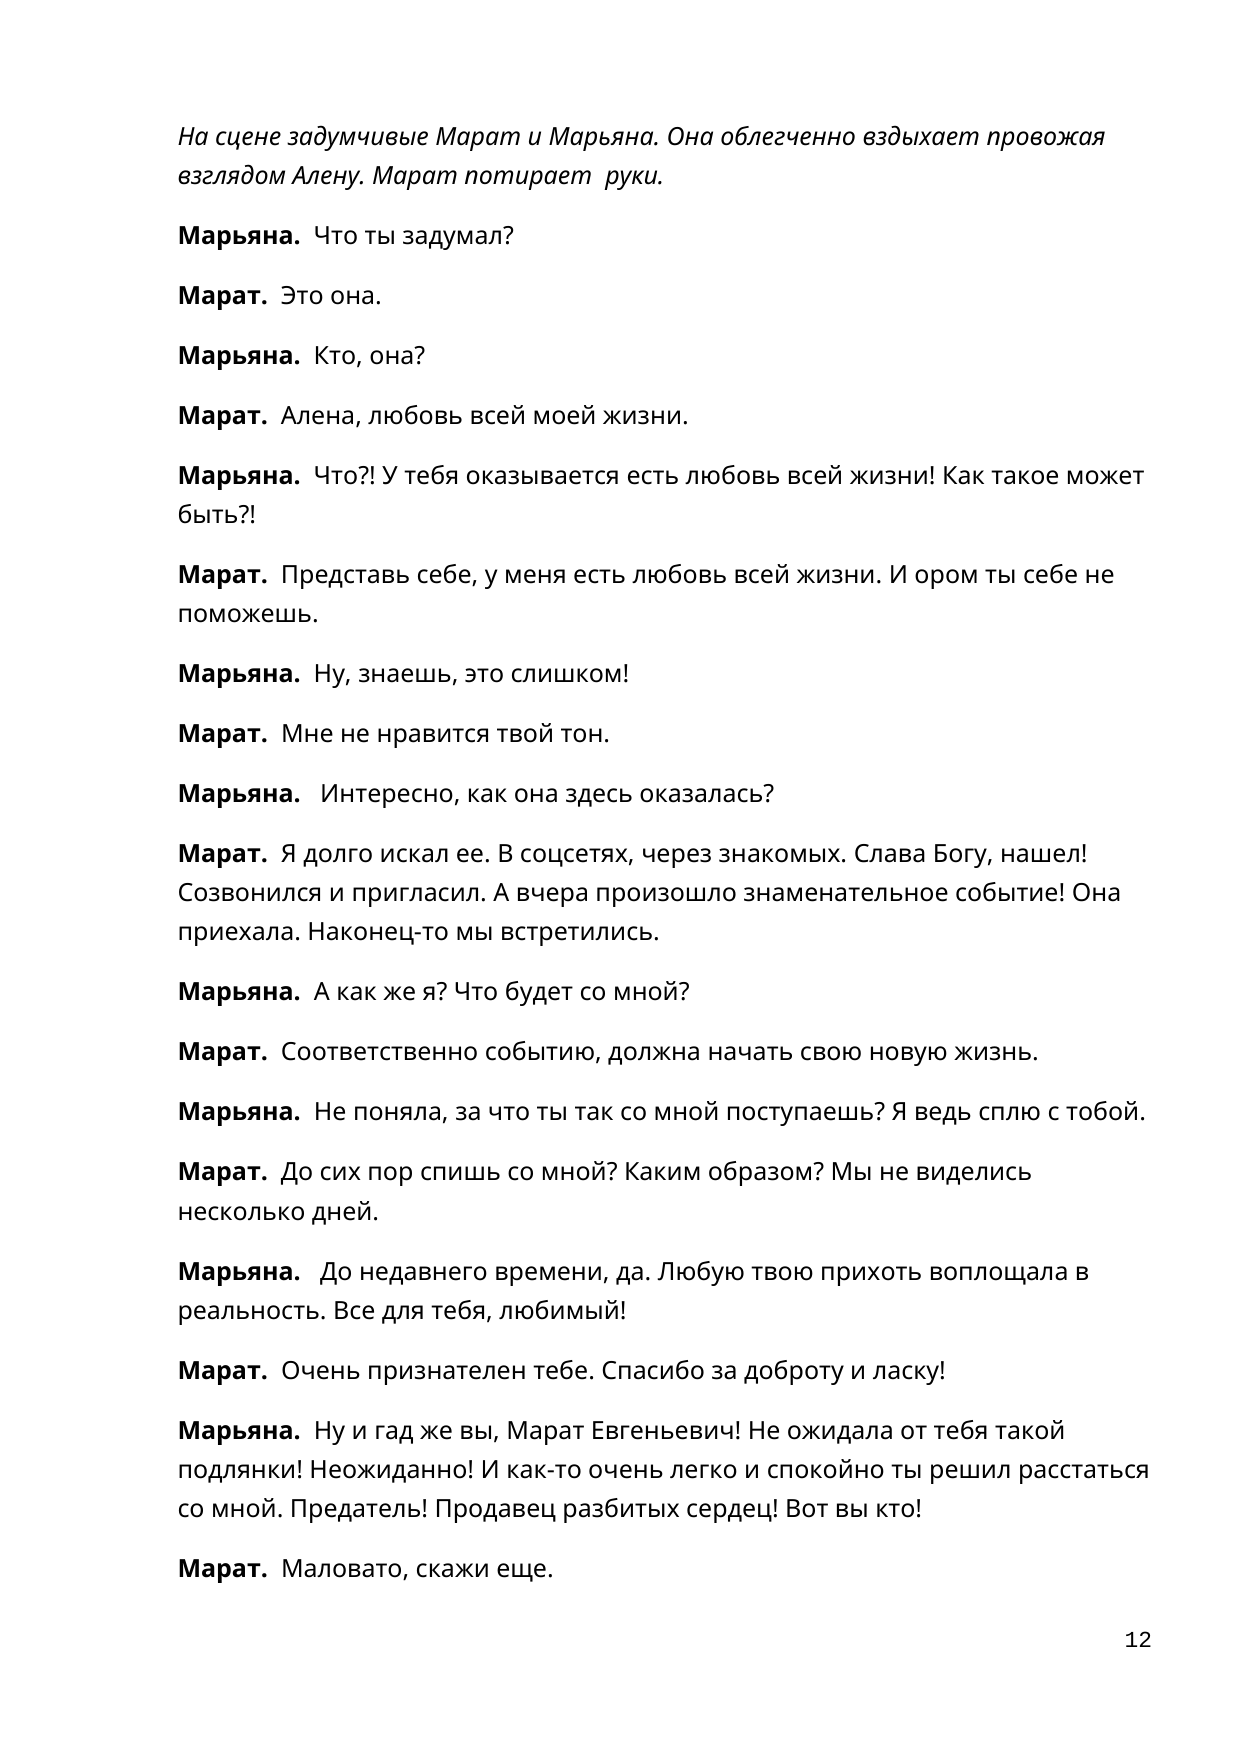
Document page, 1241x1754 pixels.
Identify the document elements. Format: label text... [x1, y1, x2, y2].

text Марьяна. А как же я? Что будет со мной? [177, 974, 1152, 1008]
text Марьяна. Интересно, как она здесь оказалась? [177, 776, 1152, 810]
text Марьяна. Что ты задумал? [177, 217, 1152, 251]
text Марьяна. Что?! У тебя оказывается есть любовь всей жизни! Как такое может быть?! [177, 457, 1152, 531]
text Марат. Маловато, скажи еще. [177, 1551, 1152, 1585]
text На сцене задумчивые Марат и Марьяна. Она облегченно вздыхает провожая взглядом Алену. Марат потирает руки. [177, 118, 1152, 191]
text Марат. Это она. [177, 277, 1152, 311]
text Марат. Представь себе, у меня есть любовь всей жизни. И ором ты себе не поможешь. [177, 556, 1152, 630]
text Марат. Я долго искал ее. В соцсетях, через знакомых. Слава Богу, нашел! Созвонился и пригласил. А вчера произошло знаменательное событие! Она приехала. Наконец-то мы встретились. [177, 836, 1152, 948]
text Марьяна. До недавнего времени, да. Любую твою прихоть воплощала в реальность. Все для тебя, любимый! [177, 1253, 1152, 1326]
text Марьяна. Кто, она? [177, 337, 1152, 371]
text Марат. Очень признателен тебе. Спасибо за доброту и ласку! [177, 1352, 1152, 1386]
text Марат. До сих пор спишь со мной? Каким образом? Мы не виделись несколько дней. [177, 1154, 1152, 1227]
text Марат. Алена, любовь всей моей жизни. [177, 397, 1152, 431]
text Марат. Соответственно событию, должна начать свою новую жизнь. [177, 1034, 1152, 1068]
text Марат. Мне не нравится твой тон. [177, 716, 1152, 750]
text Марьяна. Ну и гад же вы, Марат Евгеньевич! Не ожидала от тебя такой подлянки! Неожиданно! И как-то очень легко и спокойно ты решил расстаться со мной. Предатель! Продавец разбитых сердец! Вот вы кто! [177, 1412, 1152, 1525]
text Марьяна. Ну, знаешь, это слишком! [177, 656, 1152, 690]
text Марьяна. Не поняла, за что ты так со мной поступаешь? Я ведь сплю с тобой. [177, 1094, 1152, 1128]
